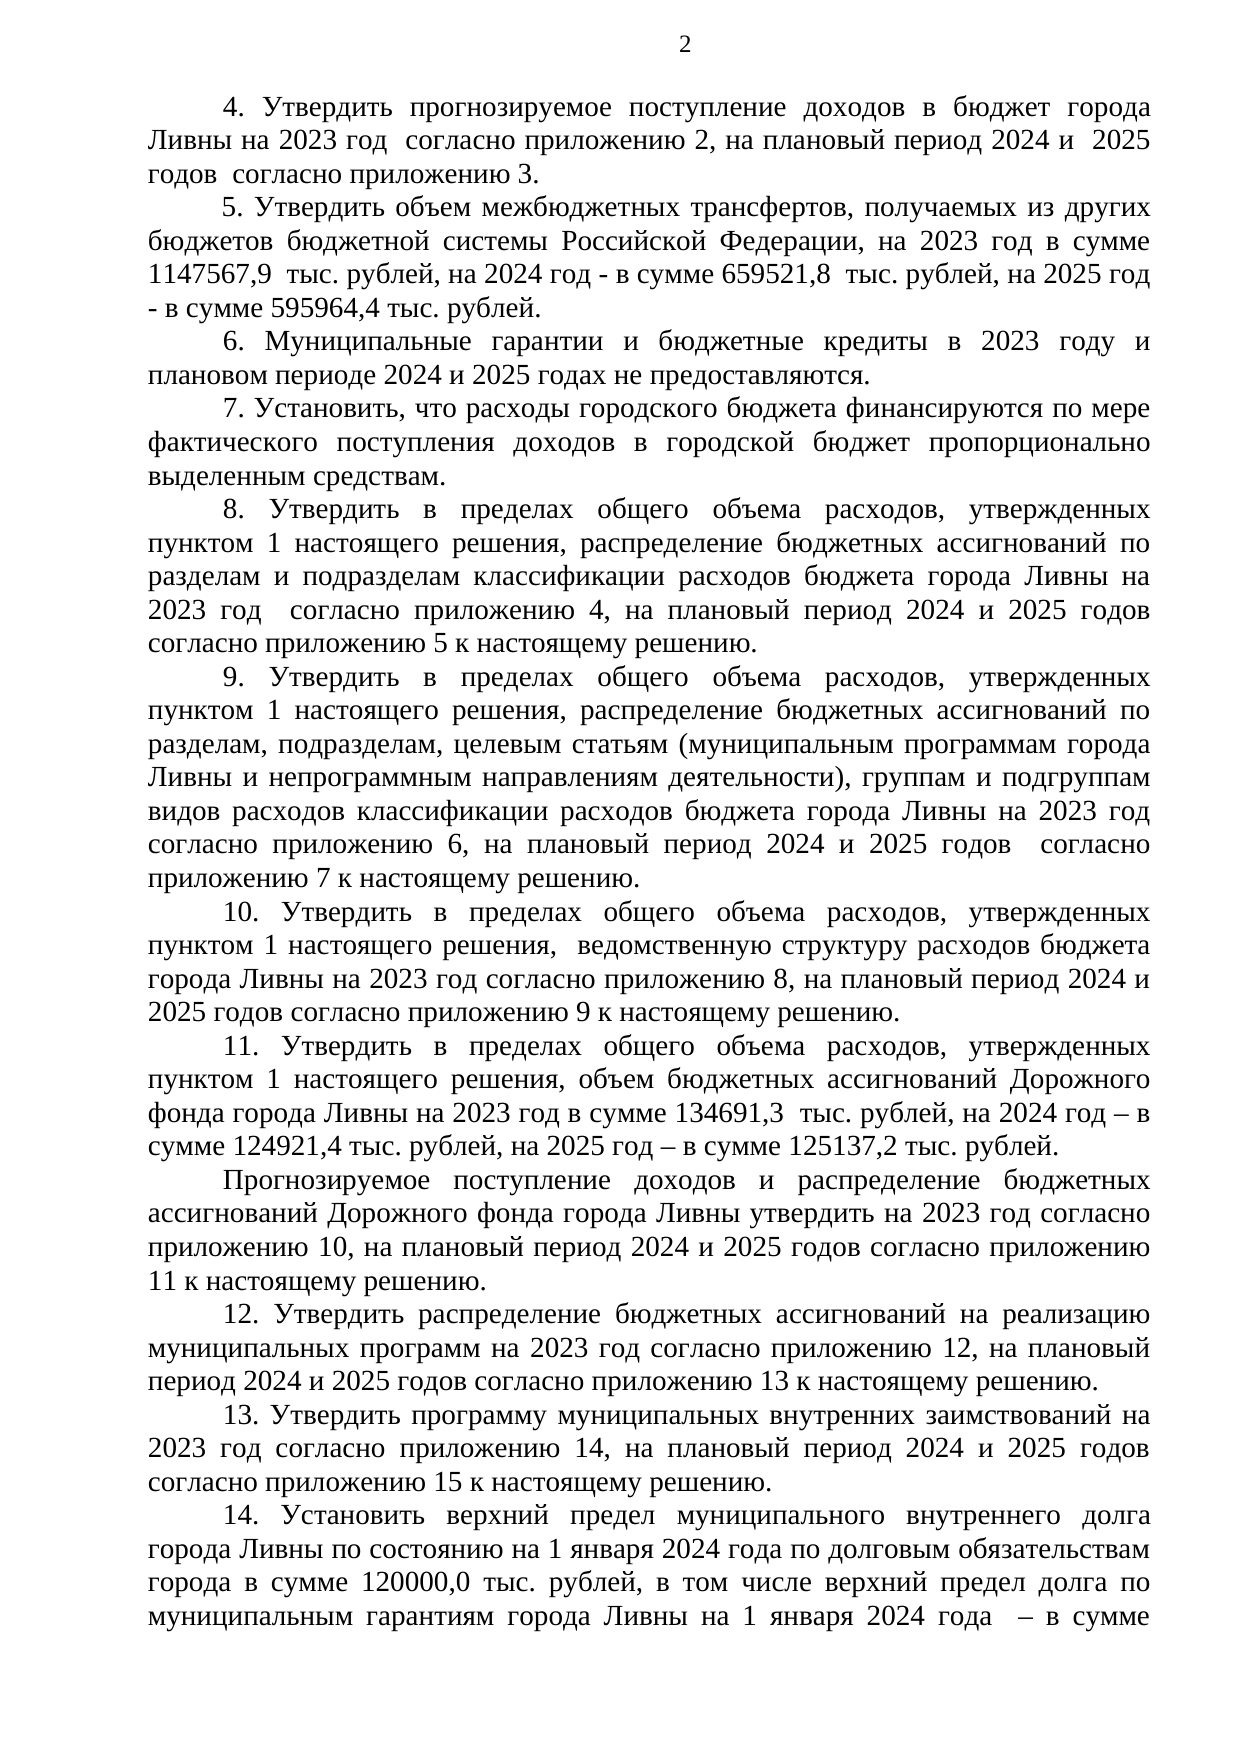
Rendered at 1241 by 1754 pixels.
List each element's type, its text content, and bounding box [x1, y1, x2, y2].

text 5. Утвердить объем межбюджетных трансфертов, получаемых из других бюджетов бюджетной системы Российской Федерации, на 2023 год в сумме 1147567,9 тыс. рублей, на 2024 год - в сумме 659521,8 тыс. рублей, на 2025 год - в сумме 595964,4 тыс. рублей. [148, 189, 1152, 323]
text 6. Муниципальные гарантии и бюджетные кредиты в 2023 году и плановом периоде 2024 и 2025 годах не предоставляются. [148, 323, 1152, 391]
text 11. Утвердить в пределах общего объема расходов, утвержденных пунктом 1 настоящего решения, объем бюджетных ассигнований Дорожного фонда города Ливны на 2023 год в сумме 134691,3 тыс. рублей, на 2024 год – в сумме 124921,4 тыс. рублей, на 2025 год – в сумме 125137,2 тыс. рублей. [148, 1028, 1152, 1162]
text 7. Установить, что расходы городского бюджета финансируются по мере фактического поступления доходов в городской бюджет пропорционально выделенным средствам. [148, 391, 1152, 491]
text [148, 1497, 1152, 1632]
text Прогнозируемое поступление доходов и распределение бюджетных ассигнований Дорожного фонда города Ливны утвердить на 2023 год согласно приложению 10, на плановый период 2024 и 2025 годов согласно приложению 11 к настоящему решению. [148, 1162, 1152, 1296]
text 9. Утвердить в пределах общего объема расходов, утвержденных пунктом 1 настоящего решения, распределение бюджетных ассигнований по разделам, подразделам, целевым статьям (муниципальным программам города Ливны и непрограммным направлениям деятельности), группам и подгруппам видов расходов классификации расходов бюджета города Ливны на 2023 год согласно приложению 6, на плановый период 2024 и 2025 годов согласно приложению 7 к настоящему решению. [148, 659, 1152, 894]
text 8. Утвердить в пределах общего объема расходов, утвержденных пунктом 1 настоящего решения, распределение бюджетных ассигнований по разделам и подразделам классификации расходов бюджета города Ливны на 2023 год согласно приложению 4, на плановый период 2024 и 2025 годов согласно приложению 5 к настоящему решению. [148, 491, 1152, 659]
text 13. Утвердить программу муниципальных внутренних заимствований на 2023 год согласно приложению 14, на плановый период 2024 и 2025 годов согласно приложению 15 к настоящему решению. [148, 1397, 1152, 1497]
text 10. Утвердить в пределах общего объема расходов, утвержденных пунктом 1 настоящего решения, ведомственную структуру расходов бюджета города Ливны на 2023 год согласно приложению 8, на плановый период 2024 и 2025 годов согласно приложению 9 к настоящему решению. [148, 894, 1152, 1028]
text 12. Утвердить распределение бюджетных ассигнований на реализацию муниципальных программ на 2023 год согласно приложению 12, на плановый период 2024 и 2025 годов согласно приложению 13 к настоящему решению. [148, 1296, 1152, 1397]
text 4. Утвердить прогнозируемое поступление доходов в бюджет города Ливны на 2023 год согласно приложению 2, на плановый период 2024 и 2025 годов согласно приложению 3. [148, 89, 1152, 189]
